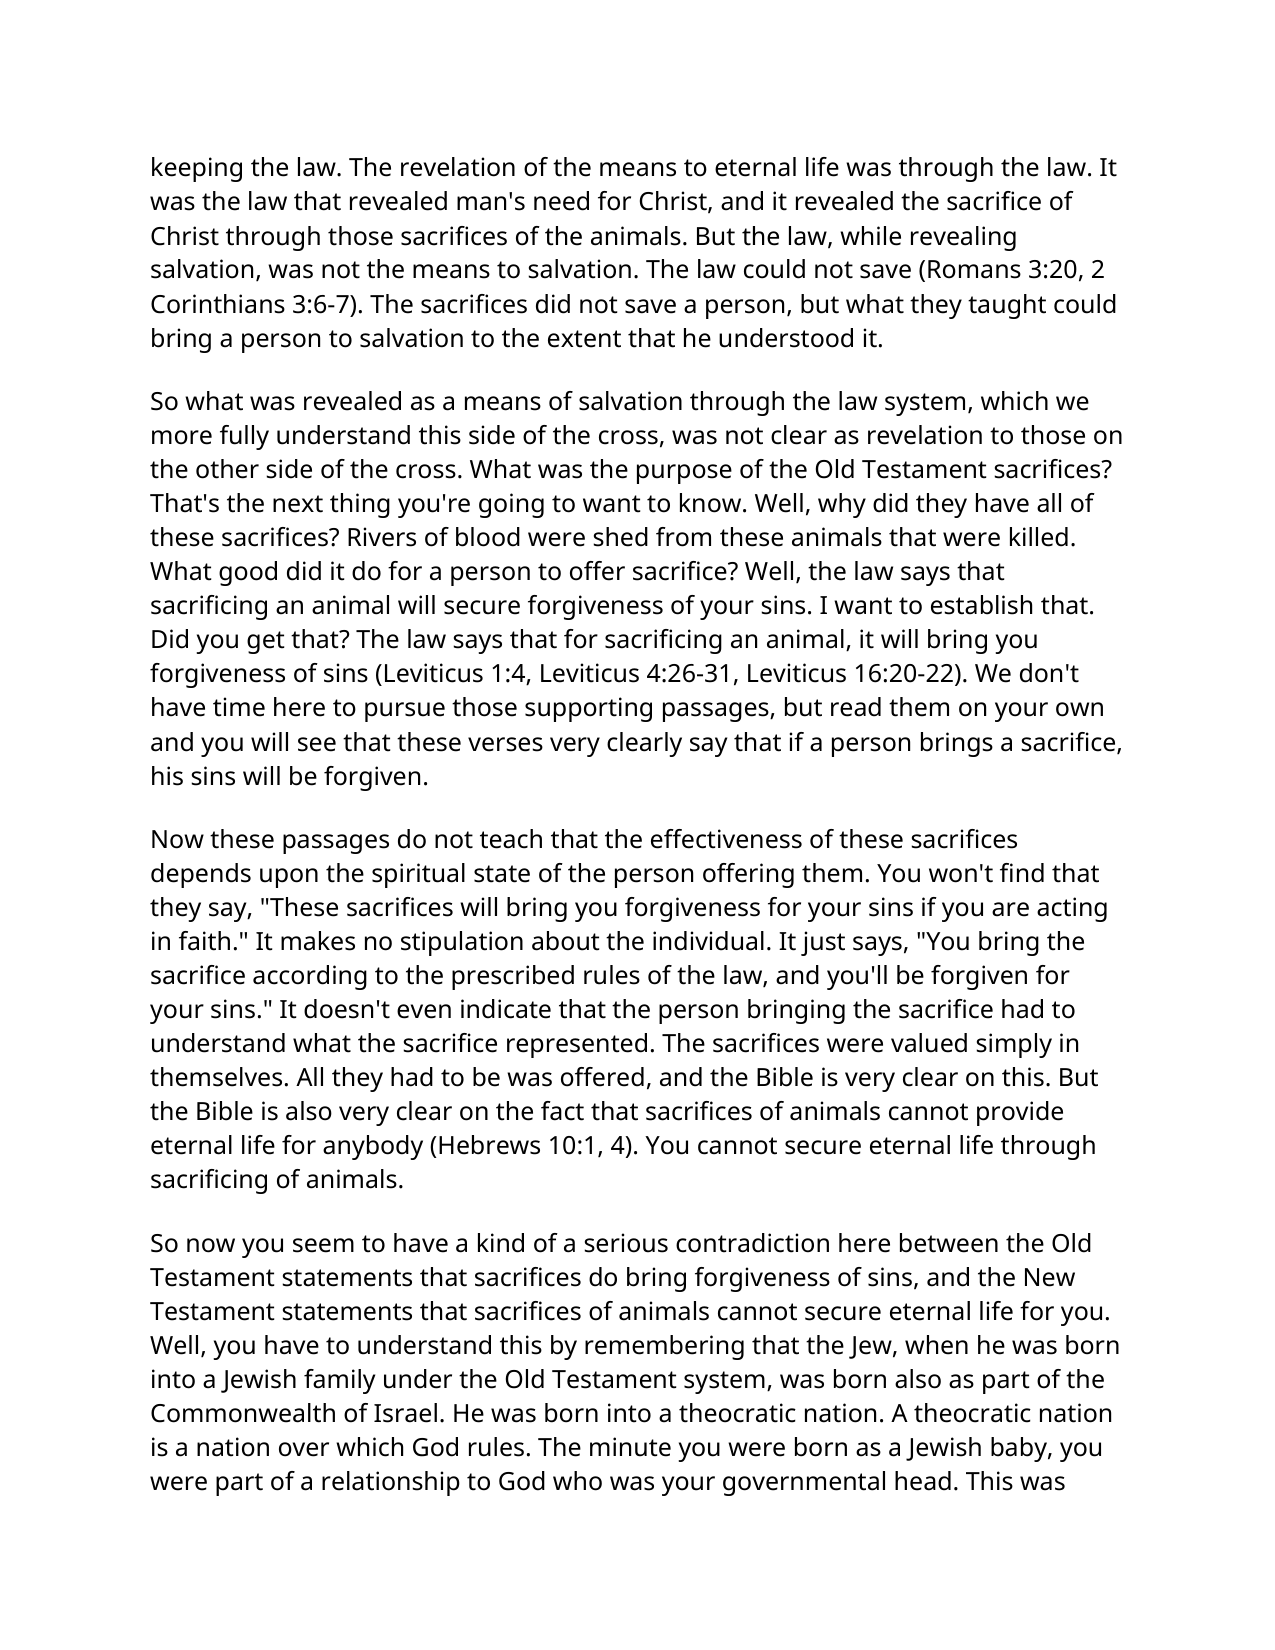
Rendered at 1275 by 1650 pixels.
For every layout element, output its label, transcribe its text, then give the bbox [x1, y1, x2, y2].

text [150, 1225, 1125, 1498]
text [150, 150, 1125, 354]
text So what was revealed as a means of salvation through the law system, which we more fully understand this side of the cross, was not clear as revelation to those on the other side of the cross. What was the purpose of the Old Testament sacrifices? That's the next thing you're going to want to know. Well, why did they have all of these sacrifices? Rivers of blood were shed from these animals that were killed. What good did it do for a person to offer sacrifice? Well, the law says that sacrificing an animal will secure forgiveness of your sins. I want to establish that. Did you get that? The law says that for sacrificing an animal, it will bring you forgiveness of sins (Leviticus 1:4, Leviticus 4:26-31, Leviticus 16:20-22). We don't have time here to pursue those supporting passages, but read them on your own and you will see that these verses very clearly say that if a person brings a sacrifice, his sins will be forgiven. [150, 383, 1125, 792]
text Now these passages do not teach that the effectiveness of these sacrifices depends upon the spiritual state of the person offering them. You won't find that they say, "These sacrifices will bring you forgiveness for your sins if you are acting in faith." It makes no stipulation about the individual. It just says, "You bring the sacrifice according to the prescribed rules of the law, and you'll be forgiven for your sins." It doesn't even indicate that the person bringing the sacrifice had to understand what the sacrifice represented. The sacrifices were valued simply in themselves. All they had to be was offered, and the Bible is very clear on this. But the Bible is also very clear on the fact that sacrifices of animals cannot provide eternal life for anybody (Hebrews 10:1, 4). You cannot secure eternal life through sacrificing of animals. [150, 821, 1125, 1196]
